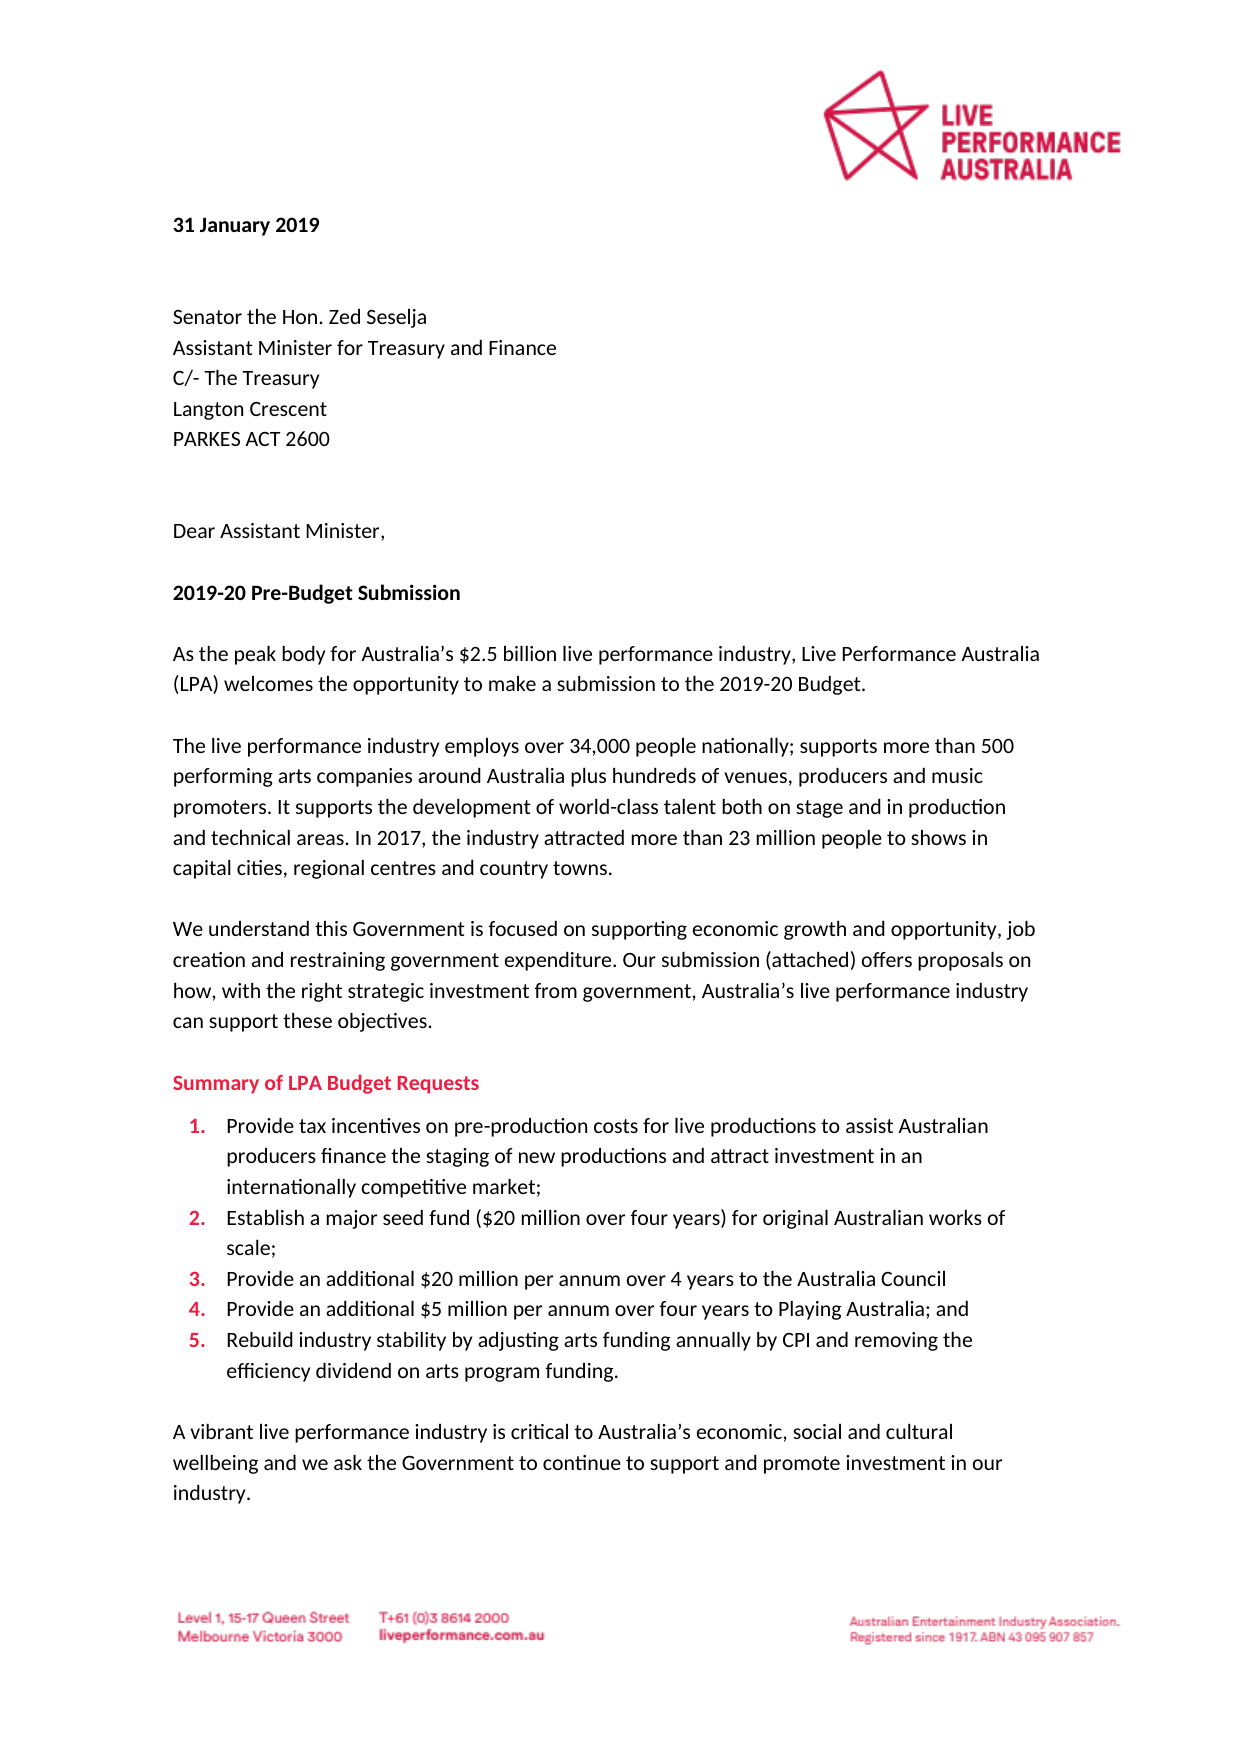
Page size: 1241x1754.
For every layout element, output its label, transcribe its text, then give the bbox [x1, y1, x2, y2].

text C/- The Treasury [173, 364, 1044, 391]
list Provide tax incentives on pre-production costs for live productions to assist Australian producers finance the staging of new productions and attract investment in an internationally competitive market; [189, 1112, 1044, 1200]
list Establish a major seed fund ($20 million over four years) for original Australian works of scale; [189, 1204, 1044, 1261]
text 31 January 2019 [173, 211, 1044, 238]
text A vibrant live performance industry is critical to Australia’s economic, social and cultural wellbeing and we ask the Government to continue to support and promote investment in our industry. [173, 1418, 1044, 1506]
list Provide an additional $5 million per annum over four years to Playing Australia; and [189, 1296, 1044, 1322]
text Senator the Hon. Zed Seselja [173, 303, 1044, 330]
text Summary of LPA Budget Requests [173, 1069, 1044, 1095]
text We understand this Government is focused on supporting economic growth and opportunity, job creation and restraining government expenditure. Our submission (attached) offers proposals on how, with the right strategic investment from government, Australia’s live performance industry can support these objectives. [173, 916, 1044, 1034]
list Rebuild industry stability by adjusting arts funding annually by CPI and removing the efficiency dividend on arts program funding. [189, 1326, 1044, 1383]
text 2019-20 Pre-Budget Submission [173, 579, 1044, 605]
text As the peak body for Australia’s $2.5 billion live performance industry, Live Performance Australia (LPA) welcomes the opportunity to make a submission to the 2019-20 Budget. [173, 640, 1044, 697]
text PARKES ACT 2600 [173, 426, 1044, 452]
text The live performance industry employs over 34,000 people nationally; supports more than 500 performing arts companies around Australia plus hundreds of venues, producers and music promoters. It supports the development of world-class talent both on stage and in production and technical areas. In 2017, the industry attracted more than 23 million people to shows in capital cities, regional centres and country towns. [173, 732, 1044, 881]
list Provide an additional $20 million per annum over 4 years to the Australia Council [189, 1265, 1044, 1292]
text Assistant Minister for Treasury and Finance [173, 334, 1044, 360]
text Dear Assistant Minister, [173, 517, 1044, 544]
text Langton Crescent [173, 395, 1044, 422]
